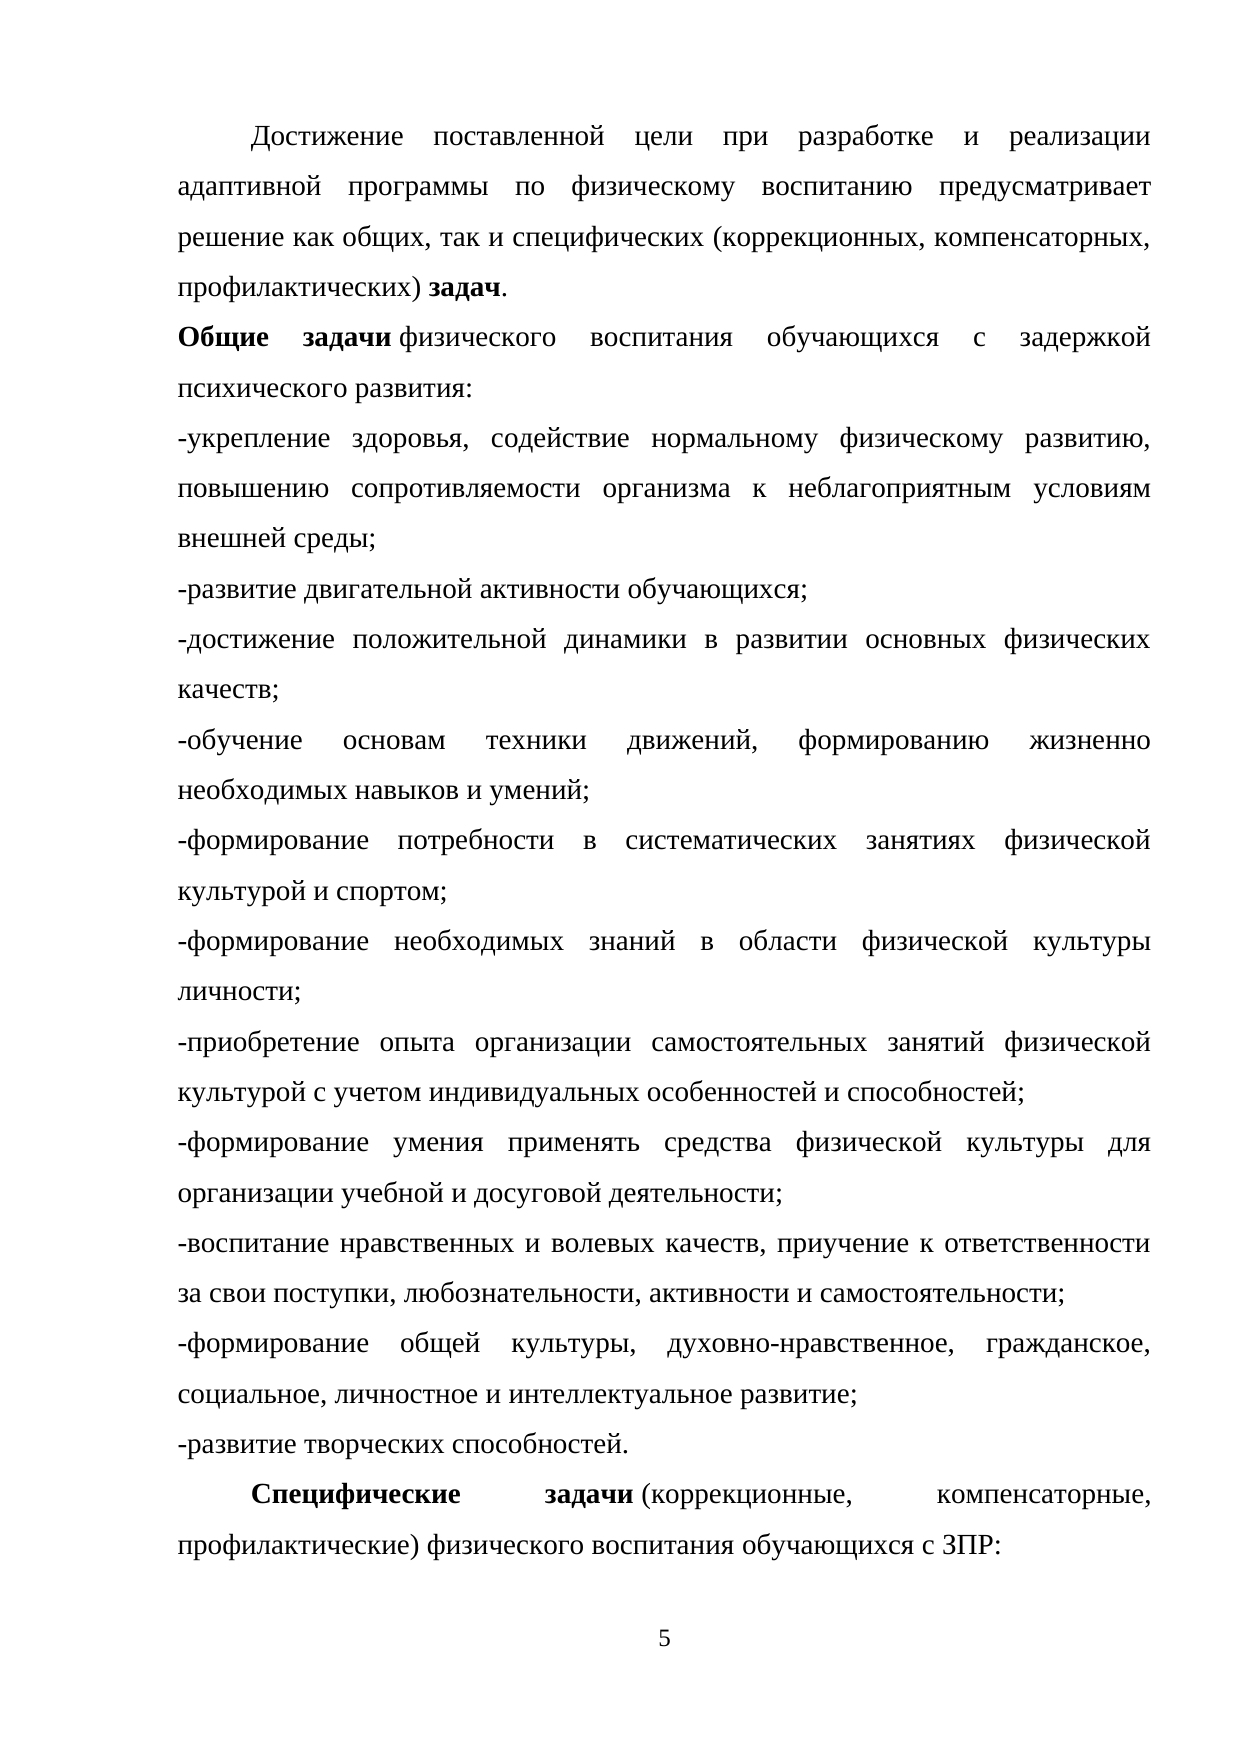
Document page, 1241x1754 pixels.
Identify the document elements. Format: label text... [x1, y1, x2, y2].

text -формирование необходимых знаний в области физической культуры личности; [177, 923, 1152, 1007]
text Общие задачи физического воспитания обучающихся с задержкой психического развития: [177, 319, 1152, 403]
text -достижение положительной динамики в развитии основных физических качеств; [177, 621, 1152, 705]
text -обучение основам техники движений, формированию жизненно необходимых навыков и умений; [177, 722, 1152, 806]
text -формирование умения применять средства физической культуры для организации учебной и досуговой деятельности; [177, 1124, 1152, 1208]
text -развитие творческих способностей. [177, 1426, 1152, 1460]
text -развитие двигательной активности обучающихся; [177, 571, 1152, 604]
text -формирование потребности в систематических занятиях физической культурой и спортом; [177, 822, 1152, 906]
text Достижение поставленной цели при разработке и реализации адаптивной программы по физическому воспитанию предусматривает решение как общих, так и специфических (коррекционных, компенсаторных, профилактических) задач. [177, 118, 1152, 303]
text Специфические задачи (коррекционные, компенсаторные, профилактические) физического воспитания обучающихся с ЗПР: [177, 1477, 1152, 1560]
text -приобретение опыта организации самостоятельных занятий физической культурой с учетом индивидуальных особенностей и способностей; [177, 1024, 1152, 1108]
text -формирование общей культуры, духовно-нравственное, гражданское, социальное, личностное и интеллектуальное развитие; [177, 1326, 1152, 1409]
text -воспитание нравственных и волевых качеств, приучение к ответственности за свои поступки, любознательности, активности и самостоятельности; [177, 1225, 1152, 1309]
text -укрепление здоровья, содействие нормальному физическому развитию, повышению сопротивляемости организма к неблагоприятным условиям внешней среды; [177, 420, 1152, 554]
